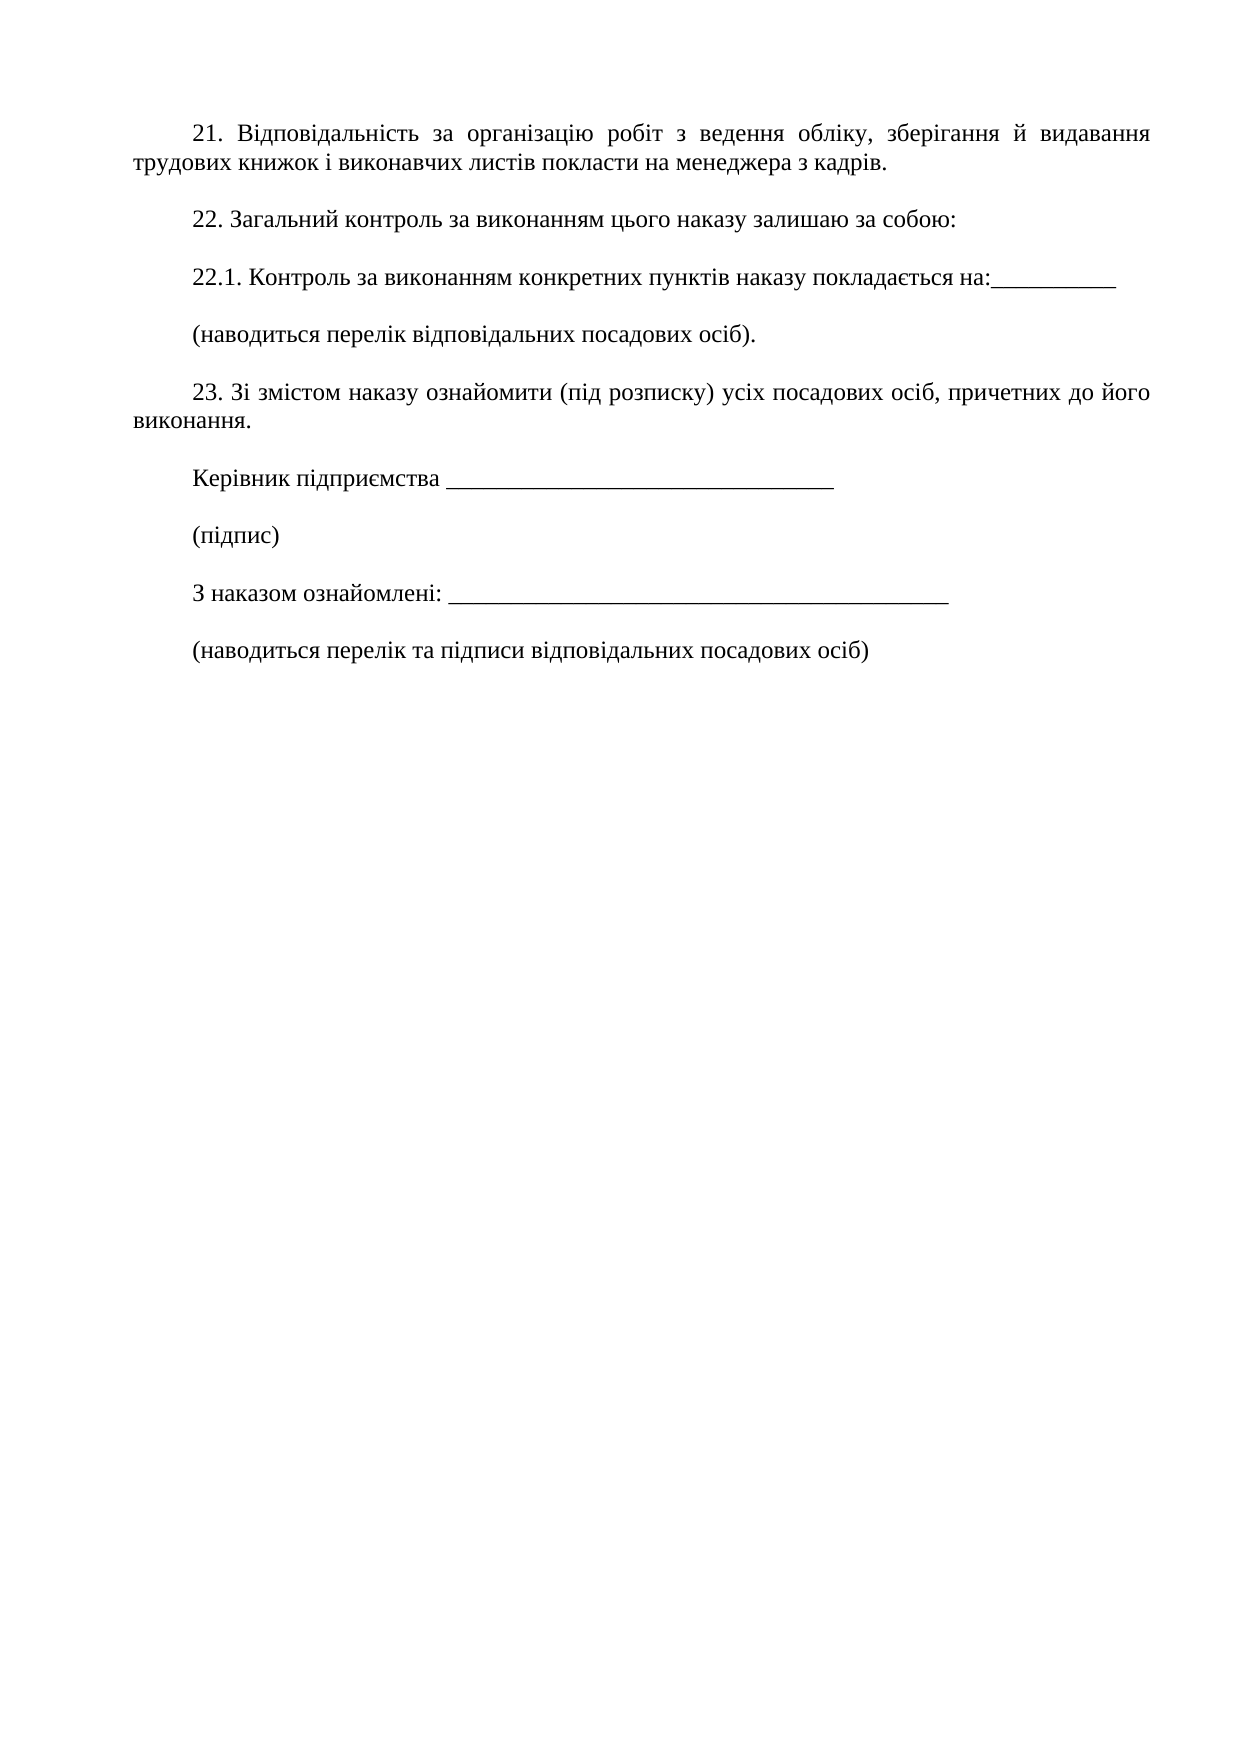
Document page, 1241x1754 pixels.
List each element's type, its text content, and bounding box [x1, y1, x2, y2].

text З наказом ознайомлені: ________________________________________ [133, 578, 1152, 607]
text (наводиться перелік відповідальних посадових осіб). [133, 319, 1152, 348]
text 21. Відповідальність за організацію робіт з ведення обліку, зберігання й видавання трудових книжок і виконавчих листів покласти на менеджера з кадрів. [133, 118, 1152, 176]
text (наводиться перелік та підписи відповідальних посадових осіб) [133, 636, 1152, 664]
text 22.1. Контроль за виконанням конкретних пунктів наказу покладається на:__________ [133, 262, 1152, 291]
text 22. Загальний контроль за виконанням цього наказу залишаю за собою: [133, 204, 1152, 233]
text 23. Зі змістом наказу ознайомити (під розписку) усіх посадових осіб, причетних до його виконання. [133, 377, 1152, 434]
text (підпис) [133, 521, 1152, 549]
text Керівник підприємства _______________________________ [133, 463, 1152, 492]
